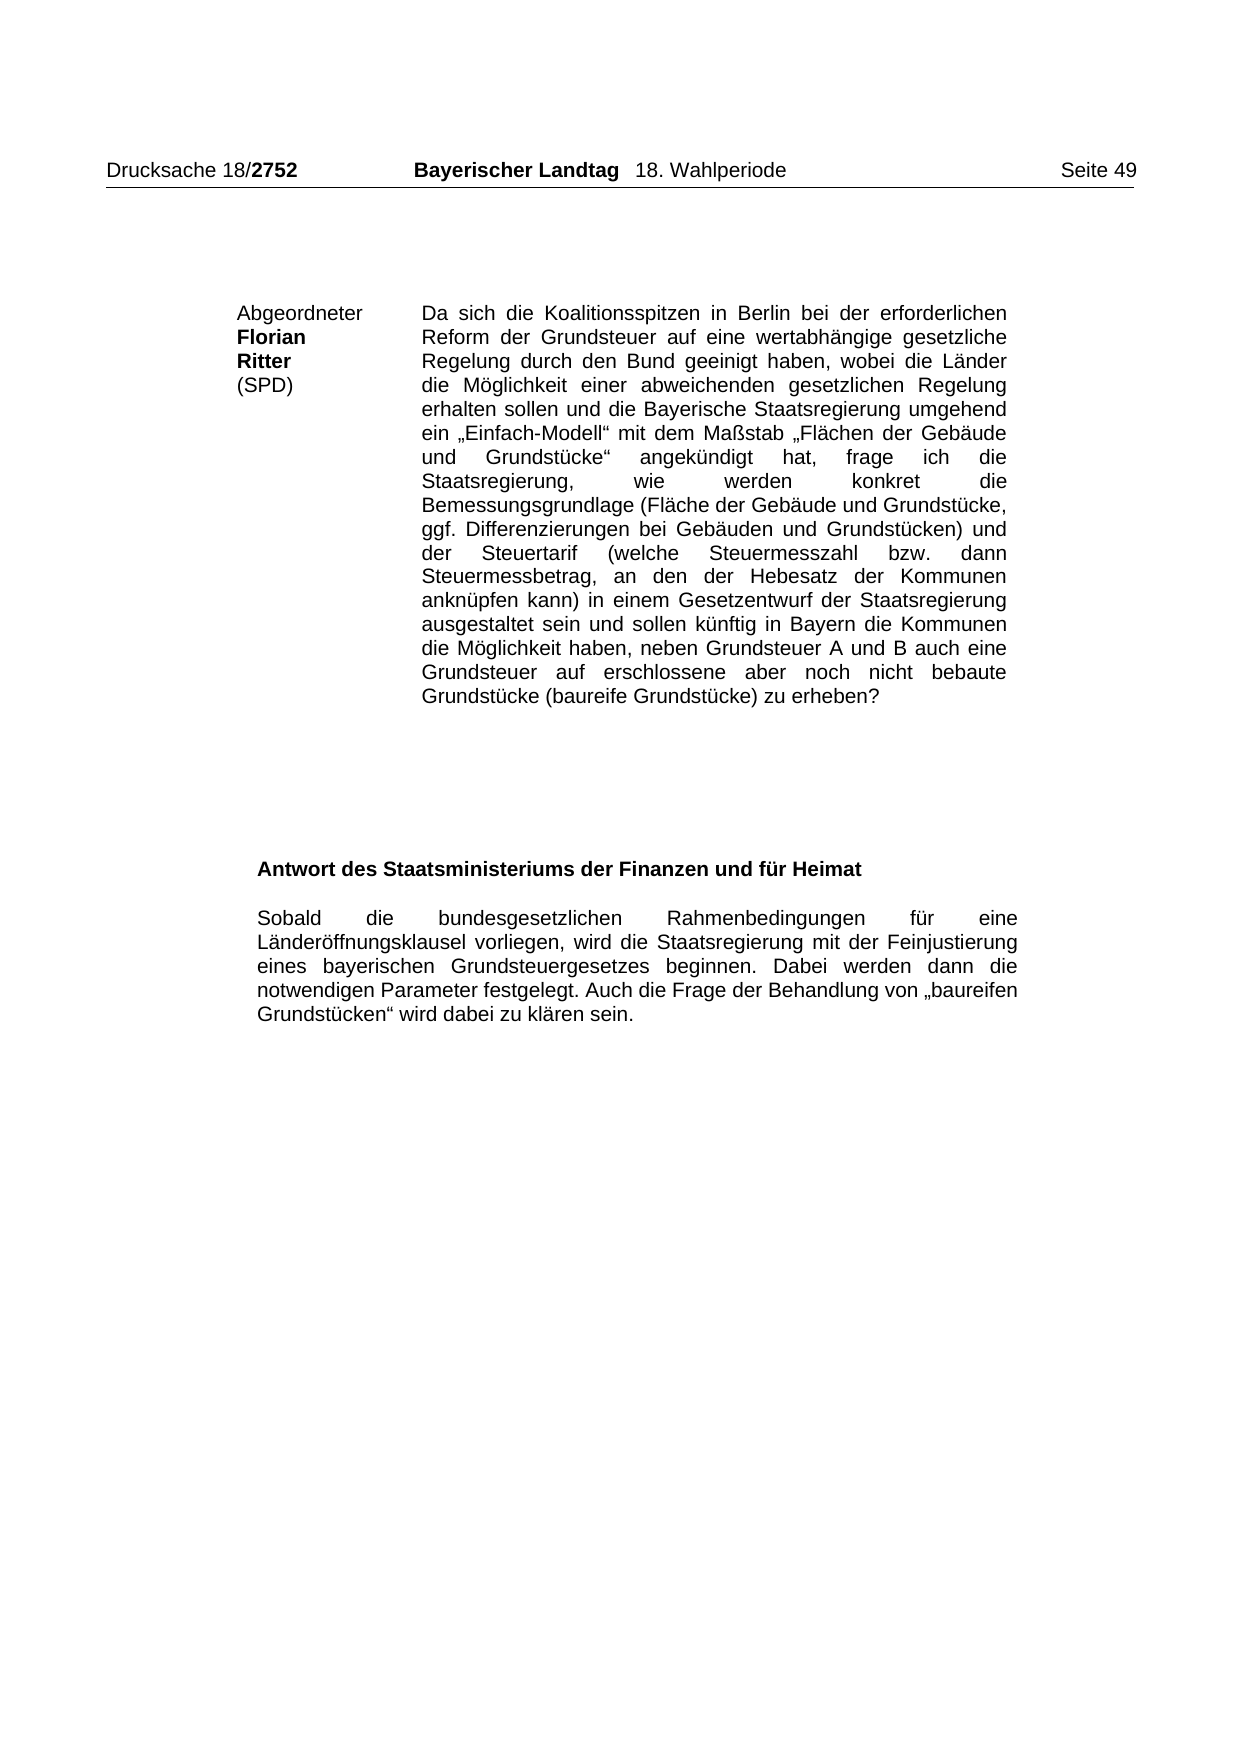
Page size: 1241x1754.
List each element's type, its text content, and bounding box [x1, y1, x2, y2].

text Antwort des Staatsministeriums der Finanzen und für Heimat [257, 857, 1019, 881]
text Sobald die bundesgesetzlichen Rahmenbedingungen für eine Länderöffnungsklausel vorliegen, wird die Staatsregierung mit der Feinjustierung eines bayerischen Grundsteuergesetzes beginnen. Dabei werden dann die notwendigen Parameter festgelegt. Auch die Frage der Behandlung von „baureifen Grundstücken“ wird dabei zu klären sein. [257, 906, 1019, 1026]
table_header Abgeordneter Florian Ritter (SPD) [225, 226, 410, 807]
table_header Da sich die Koalitionsspitzen in Berlin bei der erforderlichen Reform der Grundsteuer auf eine wertabhängige gesetzliche Regelung durch den Bund geeinigt haben, wobei die Länder die Möglichkeit einer abweichenden gesetzlichen Regelung erhalten sollen und die Bayerische Staatsregierung umgehend ein „Einfach-Modell“ mit dem Maßstab „Flächen der Gebäude und Grundstücke“ angekündigt hat, frage ich die Staatsregierung, wie werden konkret die Bemessungsgrundlage (Fläche der Gebäude und Grundstücke, ggf. Differenzierungen bei Gebäuden und Grundstücken) und der Steuertarif (welche Steuermesszahl bzw. dann Steuermessbetrag, an den der Hebesatz der Kommunen anknüpfen kann) in einem Gesetzentwurf der Staatsregierung ausgestaltet sein und sollen künftig in Bayern die Kommunen die Möglichkeit haben, neben Grundsteuer A und B auch eine Grundsteuer auf erschlossene aber noch nicht bebaute Grundstücke (baureife Grundstücke) zu erheben? [410, 226, 1019, 807]
